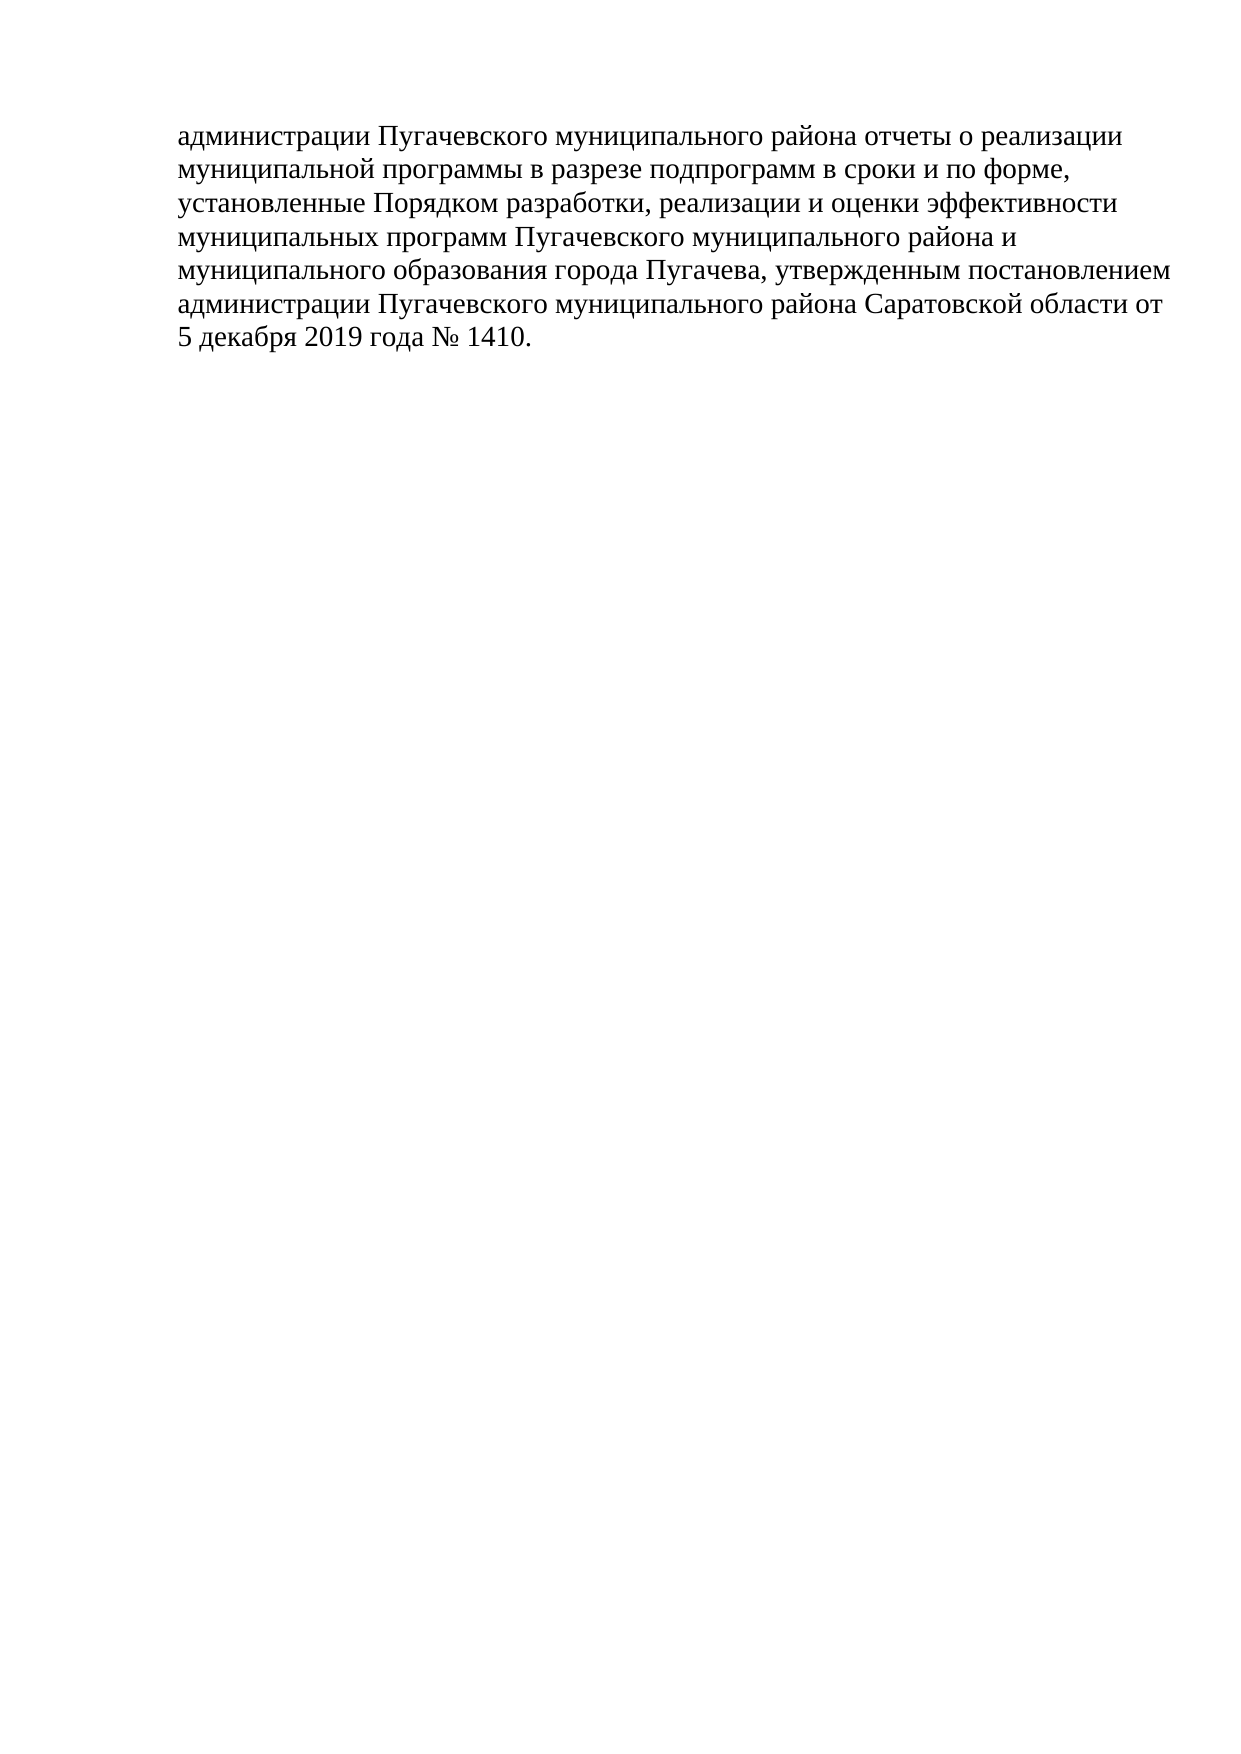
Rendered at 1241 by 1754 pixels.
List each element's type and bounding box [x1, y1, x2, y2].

text [177, 118, 1181, 353]
